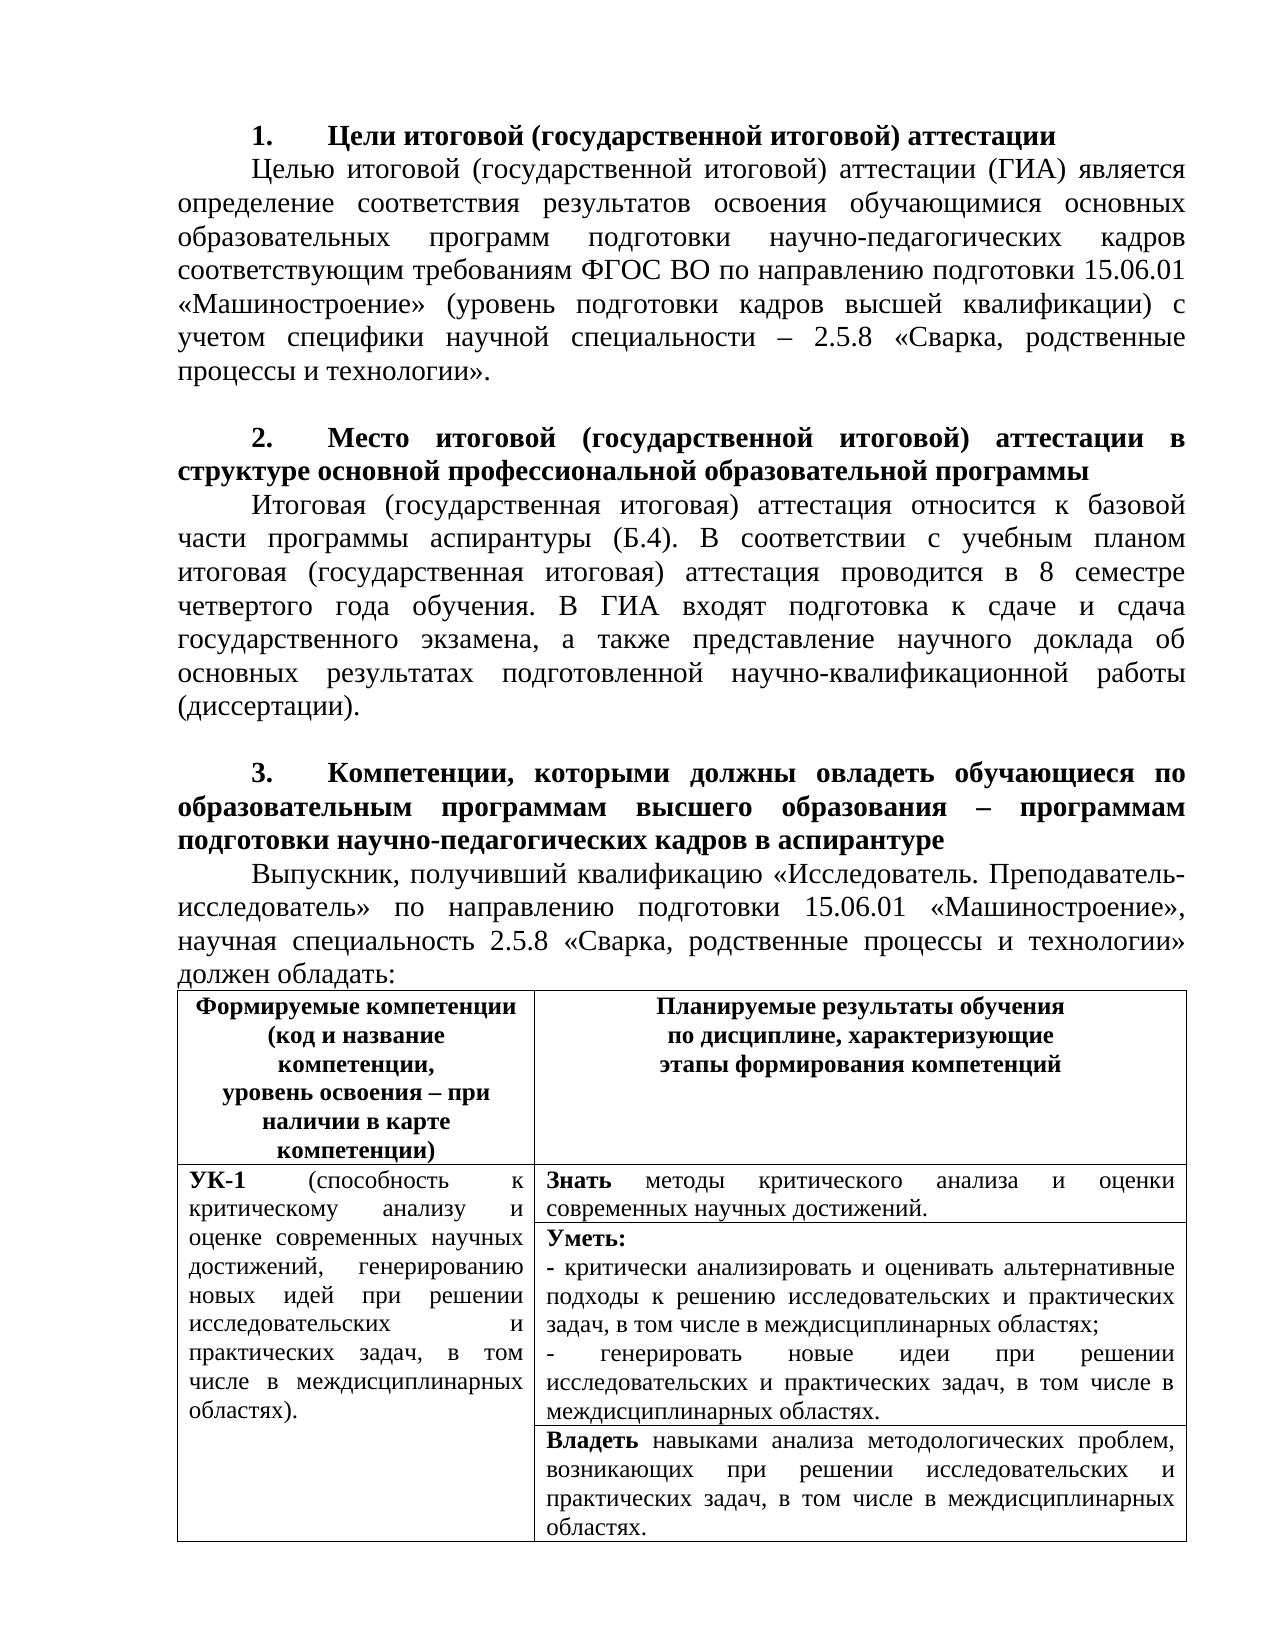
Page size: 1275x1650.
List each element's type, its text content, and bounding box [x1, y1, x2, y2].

table_cell Владеть навыками анализа методологических проблем, возникающих при решении исследовательских и практических задач, в том числе в междисциплинарных областях. [535, 1426, 1186, 1541]
text Итоговая (государственная итоговая) аттестация относится к базовой части программы аспирантуры (Б.4). В соответствии с учебным планом итоговая (государственная итоговая) аттестация проводится в 8 семестре четвертого года обучения. В ГИА входят подготовка к сдаче и сдача государственного экзамена, а также представление научного доклада об основных результатах подготовленной научно-квалификационной работы (диссертации). [177, 487, 1186, 722]
text Выпускник, получивший квалификацию «Исследователь. Преподаватель-исследователь» по направлению подготовки 15.06.01 «Машиностроение», научная специальность 2.5.8 «Сварка, родственные процессы и технологии» должен обладать: [177, 856, 1186, 990]
text Целью итоговой (государственной итоговой) аттестации (ГИА) является определение соответствия результатов освоения обучающимися основных образовательных программ подготовки научно-педагогических кадров соответствующим требованиям ФГОС ВО по направлению подготовки 15.06.01 «Машиностроение» (уровень подготовки кадров высшей квалификации) с учетом специфики научной специальности – 2.5.8 «Сварка, родственные процессы и технологии». [177, 152, 1186, 386]
table_header Планируемые результаты обучения по дисциплине, характеризующие этапы формирования компетенций [535, 991, 1186, 1164]
table_cell Знать методы критического анализа и оценки современных научных достижений. [535, 1165, 1186, 1222]
table_cell УК-1 (способность к критическому анализу и оценке современных научных достижений, генерированию новых идей при решении исследовательских и практических задач, в том числе в междисциплинарных областях). [178, 1165, 534, 1541]
list Цели итоговой (государственной итоговой) аттестации [177, 118, 1186, 152]
list Компетенции, которыми должны овладеть обучающиеся по образовательным программам высшего образования – программам подготовки научно-педагогических кадров в аспирантуре [177, 755, 1186, 856]
table_header Формируемые компетенции (код и название компетенции, уровень освоения – при наличии в карте компетенции) [178, 991, 534, 1164]
table_cell Уметь: - критически анализировать и оценивать альтернативные подходы к решению исследовательских и практических задач, в том числе в междисциплинарных областях; - генерировать новые идеи при решении исследовательских и практических задач, в том числе в междисциплинарных областях. [535, 1223, 1186, 1424]
list Место итоговой (государственной итоговой) аттестации в структуре основной профессиональной образовательной программы [177, 420, 1186, 487]
